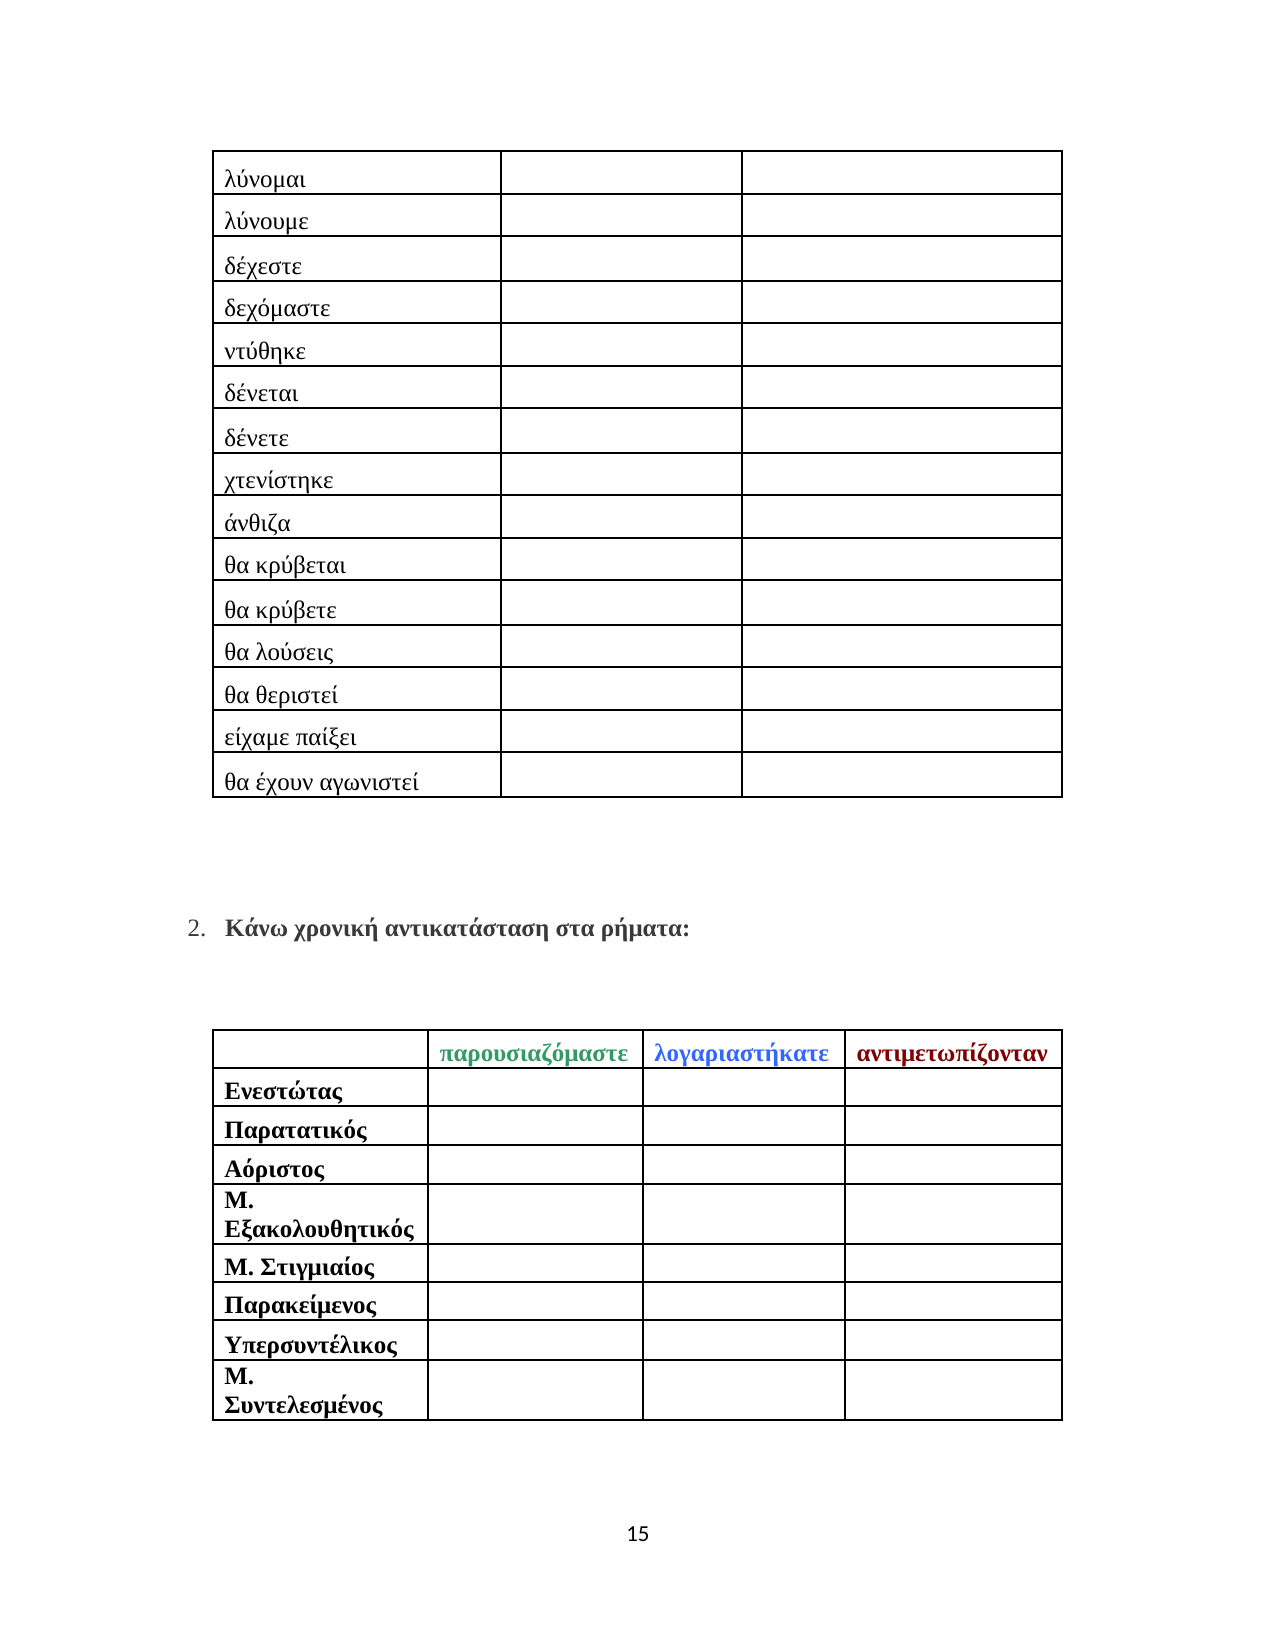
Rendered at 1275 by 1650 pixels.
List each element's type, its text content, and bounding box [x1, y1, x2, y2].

table_cell [502, 626, 741, 666]
table_cell [846, 1321, 1061, 1359]
table_cell [743, 324, 1061, 364]
table_cell είχαμε παίξει [214, 711, 500, 751]
table_cell [743, 711, 1061, 751]
table_header [214, 1031, 427, 1067]
table_cell [743, 152, 1061, 192]
table_cell [502, 711, 741, 751]
table_cell [502, 539, 741, 579]
table_cell [502, 581, 741, 624]
table_cell [743, 496, 1061, 537]
table_cell [644, 1069, 844, 1105]
table_cell [429, 1321, 642, 1359]
table_cell [429, 1146, 642, 1183]
table_cell [743, 409, 1061, 452]
table_header αντιμετωπίζονταν [846, 1031, 1061, 1067]
table_cell [644, 1107, 844, 1143]
table_cell δέχεστε [214, 237, 500, 279]
table_cell θα κρύβετε [214, 581, 500, 624]
table_cell [429, 1185, 642, 1243]
table_cell δεχόμαστε [214, 282, 500, 322]
table_cell [846, 1361, 1061, 1419]
list Κάνω χρονική αντικατάσταση στα ρήματα: [187, 913, 1125, 942]
table_cell [846, 1107, 1061, 1143]
table_cell [429, 1069, 642, 1105]
table_cell [502, 367, 741, 407]
table_cell άνθιζα [214, 496, 500, 537]
table_cell [743, 539, 1061, 579]
table_cell [846, 1245, 1061, 1281]
table_cell [846, 1069, 1061, 1105]
table_cell [644, 1146, 844, 1183]
table_cell [502, 753, 741, 796]
table_cell θα λούσεις [214, 626, 500, 666]
table_cell [743, 626, 1061, 666]
table_cell δένεται [214, 367, 500, 407]
table_cell [502, 324, 741, 364]
table_cell [502, 152, 741, 192]
table_cell Παρατατικός [214, 1107, 427, 1143]
table_cell [502, 195, 741, 235]
table_cell [743, 668, 1061, 709]
table_cell [502, 454, 741, 494]
table_cell [743, 454, 1061, 494]
table_cell [846, 1283, 1061, 1319]
table_cell [846, 1146, 1061, 1183]
table_cell [502, 237, 741, 279]
table_cell [502, 668, 741, 709]
table_cell [502, 409, 741, 452]
table_cell [429, 1283, 642, 1319]
table_cell [743, 282, 1061, 322]
table_cell [429, 1361, 642, 1419]
table_cell [644, 1361, 844, 1419]
table_cell Υπερσυντέλικος [214, 1321, 427, 1359]
table_cell [743, 581, 1061, 624]
table_cell [502, 282, 741, 322]
table_cell θα έχουν αγωνιστεί [214, 753, 500, 796]
table_cell δένετε [214, 409, 500, 452]
table_cell [743, 367, 1061, 407]
table_cell [429, 1245, 642, 1281]
table_cell Αόριστος [214, 1146, 427, 1183]
table_cell Μ. Συντελεσμένος [214, 1361, 427, 1419]
table_cell λύνομαι [214, 152, 500, 192]
table_cell [644, 1321, 844, 1359]
table_cell [644, 1283, 844, 1319]
table_cell [644, 1185, 844, 1243]
table_cell Μ. Εξακολουθητικός [214, 1185, 427, 1243]
table_cell ντύθηκε [214, 324, 500, 364]
table_cell [846, 1185, 1061, 1243]
table_cell χτενίστηκε [214, 454, 500, 494]
table_cell [429, 1107, 642, 1143]
table_cell Ενεστώτας [214, 1069, 427, 1105]
table_header παρουσιαζόμαστε [429, 1031, 642, 1067]
table_cell [644, 1245, 844, 1281]
table_cell θα θεριστεί [214, 668, 500, 709]
table_cell Παρακείμενος [214, 1283, 427, 1319]
table_cell [502, 496, 741, 537]
table_cell Μ. Στιγμιαίος [214, 1245, 427, 1281]
table_cell [743, 237, 1061, 279]
table_cell θα κρύβεται [214, 539, 500, 579]
table_cell [743, 195, 1061, 235]
table_header λογαριαστήκατε [644, 1031, 844, 1067]
table_cell [743, 753, 1061, 796]
table_cell λύνουμε [214, 195, 500, 235]
